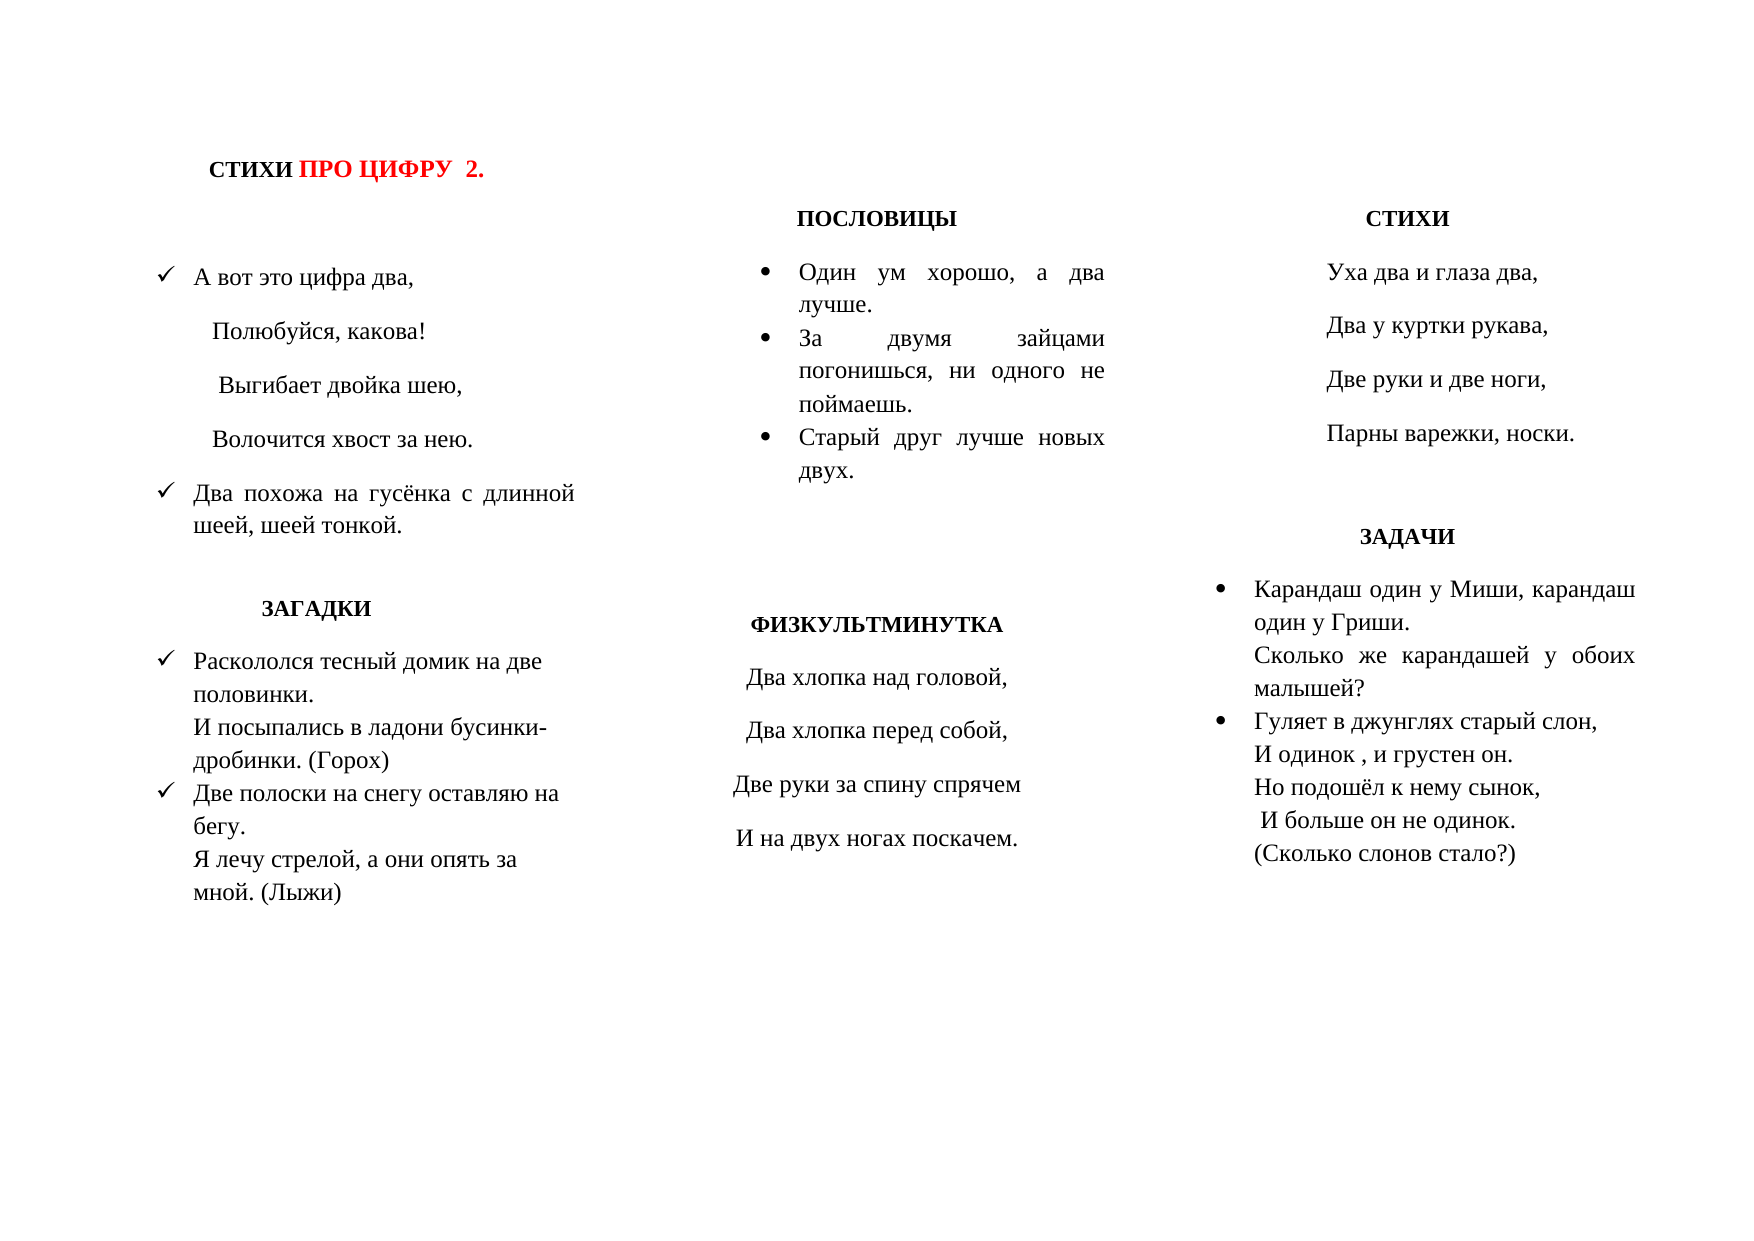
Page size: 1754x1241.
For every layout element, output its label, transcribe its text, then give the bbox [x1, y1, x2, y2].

list Карандаш один у Миши, карандаш один у Гриши. [1216, 574, 1636, 636]
text Два у куртки рукава, [1326, 310, 1636, 339]
list И одинок , и грустен он. [1254, 739, 1636, 768]
list И посыпались в ладони бусинки- дробинки. (Горох) [193, 712, 575, 773]
text Две руки за спину спрячем [648, 769, 1105, 798]
list А вот это цифра два, [156, 262, 575, 291]
text ЗАДАЧИ [1179, 523, 1636, 549]
list Старый друг лучше новых двух. [761, 422, 1105, 483]
text Две руки и две ноги, [1326, 364, 1636, 393]
text ПОСЛОВИЦЫ [648, 206, 1105, 232]
list Гуляет в джунглях старый слон, [1216, 706, 1636, 735]
list (Сколько слонов стало?) [1254, 838, 1636, 867]
text СТИХИ [1179, 206, 1636, 232]
text ФИЗКУЛЬТМИНУТКА [648, 611, 1105, 637]
text Полюбуйся, какова! [118, 316, 575, 345]
list Раскололся тесный домик на две половинки. [156, 646, 575, 707]
text СТИХИ ПРО ЦИФРУ 2. [118, 154, 575, 183]
text Уха два и глаза два, [1326, 257, 1636, 285]
text Два хлопка над головой, [648, 662, 1105, 690]
text Выгибает двойка шею, [118, 370, 575, 399]
list И больше он не одинок. [1254, 805, 1636, 834]
list За двумя зайцами погонишься, ни одного не поймаешь. [761, 323, 1105, 417]
text Волочится хвост за нею. [118, 424, 575, 452]
text Парны варежки, носки. [1326, 418, 1636, 447]
list Я лечу стрелой, а они опять за мной. (Лыжи) [193, 844, 575, 906]
text Два хлопка перед собой, [648, 716, 1105, 744]
list Два похожа на гусёнка с длинной шеей, шеей тонкой. [156, 478, 575, 539]
list Один ум хорошо, а два лучше. [761, 257, 1105, 318]
list Сколько же карандашей у обоих малышей? [1254, 640, 1636, 702]
text ЗАГАДКИ [118, 595, 575, 621]
text И на двух ногах поскачем. [648, 823, 1105, 852]
list Но подошёл к нему сынок, [1254, 772, 1636, 801]
list Две полоски на снегу оставляю на бегу. [156, 778, 575, 839]
